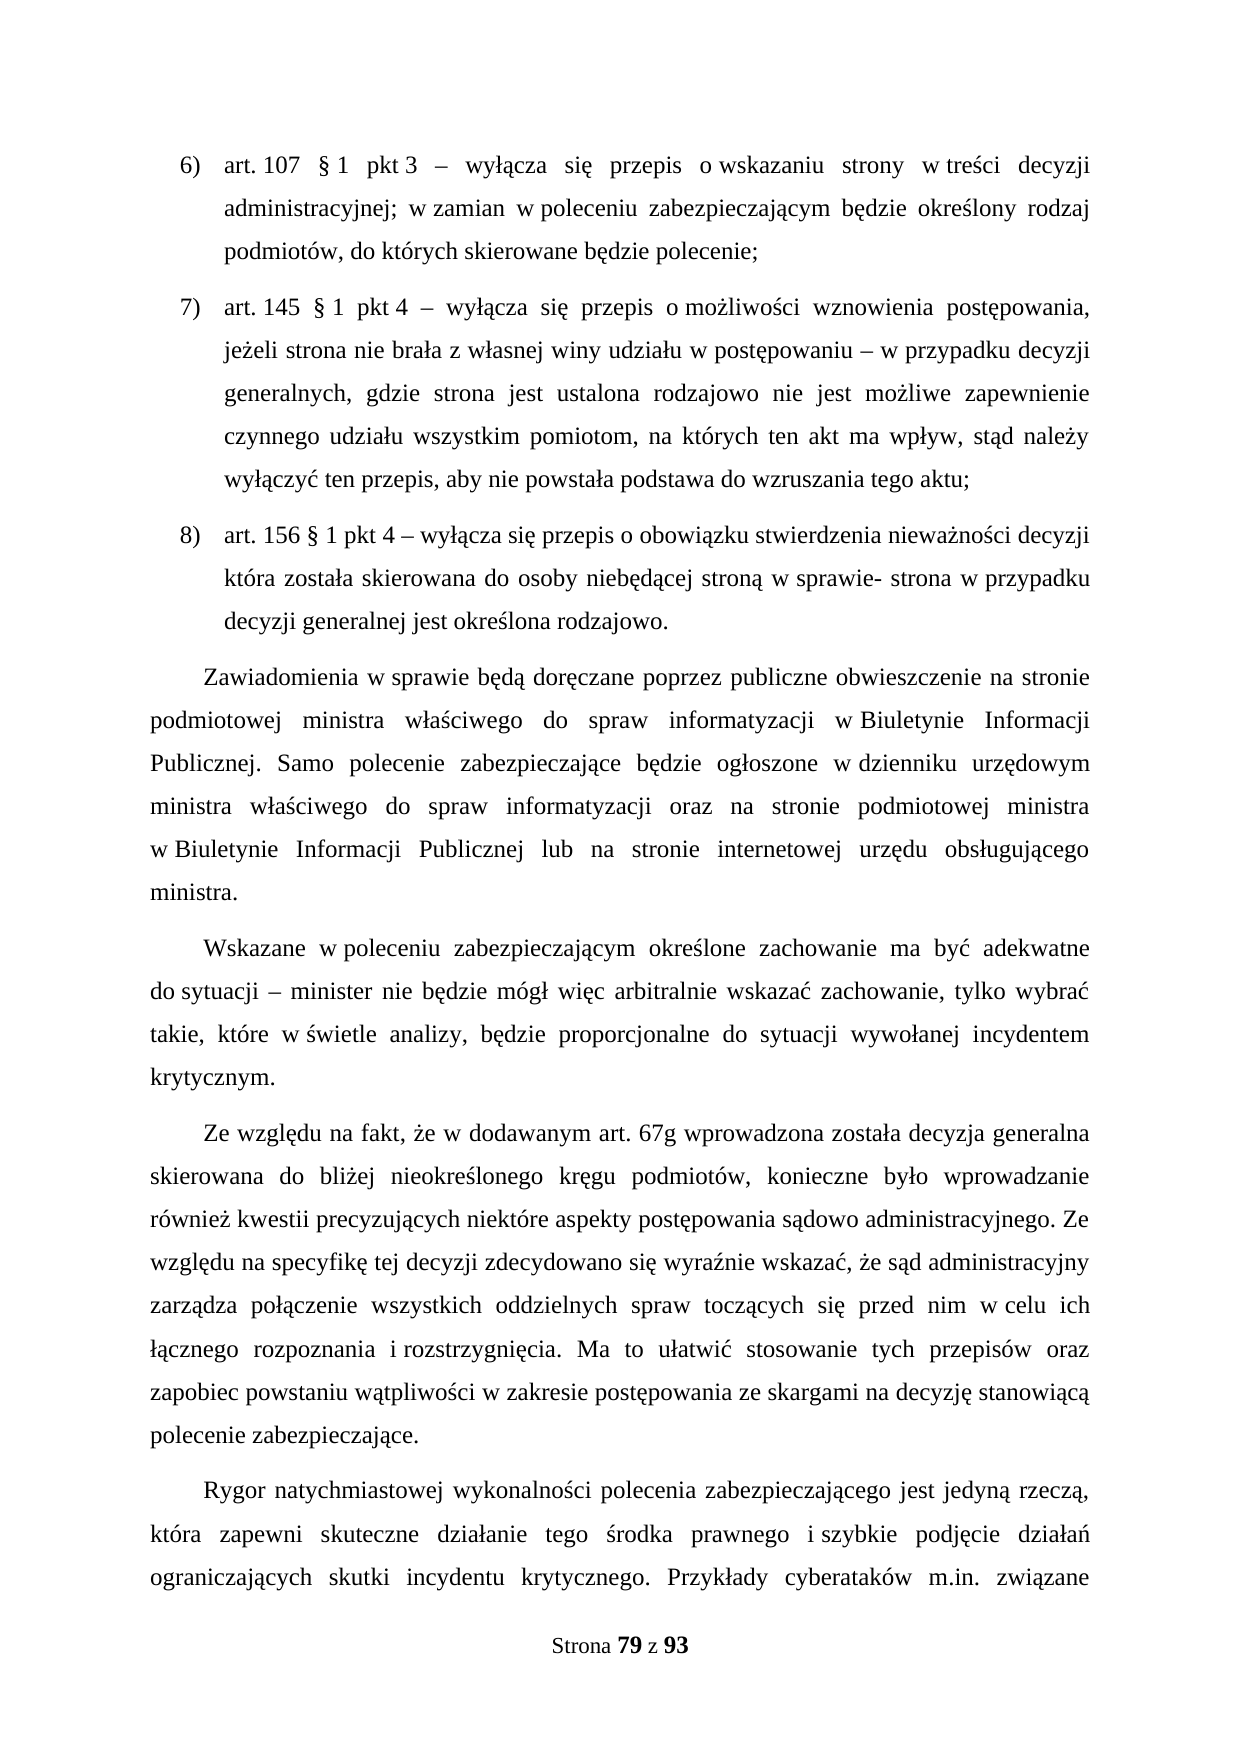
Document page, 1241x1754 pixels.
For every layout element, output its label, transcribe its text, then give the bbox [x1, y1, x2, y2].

text Wskazane w poleceniu zabezpieczającym określone zachowanie ma być adekwatne do sytuacji – minister nie będzie mógł więc arbitralnie wskazać zachowanie, tylko wybrać takie, które w świetle analizy, będzie proporcjonalne do sytuacji wywołanej incydentem krytycznym. [150, 933, 1090, 1091]
list art. 145 § 1 pkt 4 – wyłącza się przepis o możliwości wznowienia postępowania, jeżeli strona nie brała z własnej winy udziału w postępowaniu – w przypadku decyzji generalnych, gdzie strona jest ustalona rodzajowo nie jest możliwe zapewnienie czynnego udziału wszystkim pomiotom, na których ten akt ma wpływ, stąd należy wyłączyć ten przepis, aby nie powstała podstawa do wzruszania tego aktu; [179, 292, 1090, 493]
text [150, 1476, 1090, 1591]
text Ze względu na fakt, że w dodawanym art. 67g wprowadzona została decyzja generalna skierowana do bliżej nieokreślonego kręgu podmiotów, konieczne było wprowadzanie również kwestii precyzujących niektóre aspekty postępowania sądowo administracyjnego. Ze względu na specyfikę tej decyzji zdecydowano się wyraźnie wskazać, że sąd administracyjny zarządza połączenie wszystkich oddzielnych spraw toczących się przed nim w celu ich łącznego rozpoznania i rozstrzygnięcia. Ma to ułatwić stosowanie tych przepisów oraz zapobiec powstaniu wątpliwości w zakresie postępowania ze skargami na decyzję stanowiącą polecenie zabezpieczające. [150, 1118, 1090, 1449]
text Zawiadomienia w sprawie będą doręczane poprzez publiczne obwieszczenie na stronie podmiotowej ministra właściwego do spraw informatyzacji w Biuletynie Informacji Publicznej. Samo polecenie zabezpieczające będzie ogłoszone w dzienniku urzędowym ministra właściwego do spraw informatyzacji oraz na stronie podmiotowej ministra w Biuletynie Informacji Publicznej lub na stronie internetowej urzędu obsługującego ministra. [150, 662, 1090, 906]
list art. 156 § 1 pkt 4 – wyłącza się przepis o obowiązku stwierdzenia nieważności decyzji która została skierowana do osoby niebędącej stroną w sprawie- strona w przypadku decyzji generalnej jest określona rodzajowo. [179, 520, 1090, 635]
list art. 107 § 1 pkt 3 – wyłącza się przepis o wskazaniu strony w treści decyzji administracyjnej; w zamian w poleceniu zabezpieczającym będzie określony rodzaj podmiotów, do których skierowane będzie polecenie; [179, 150, 1090, 265]
